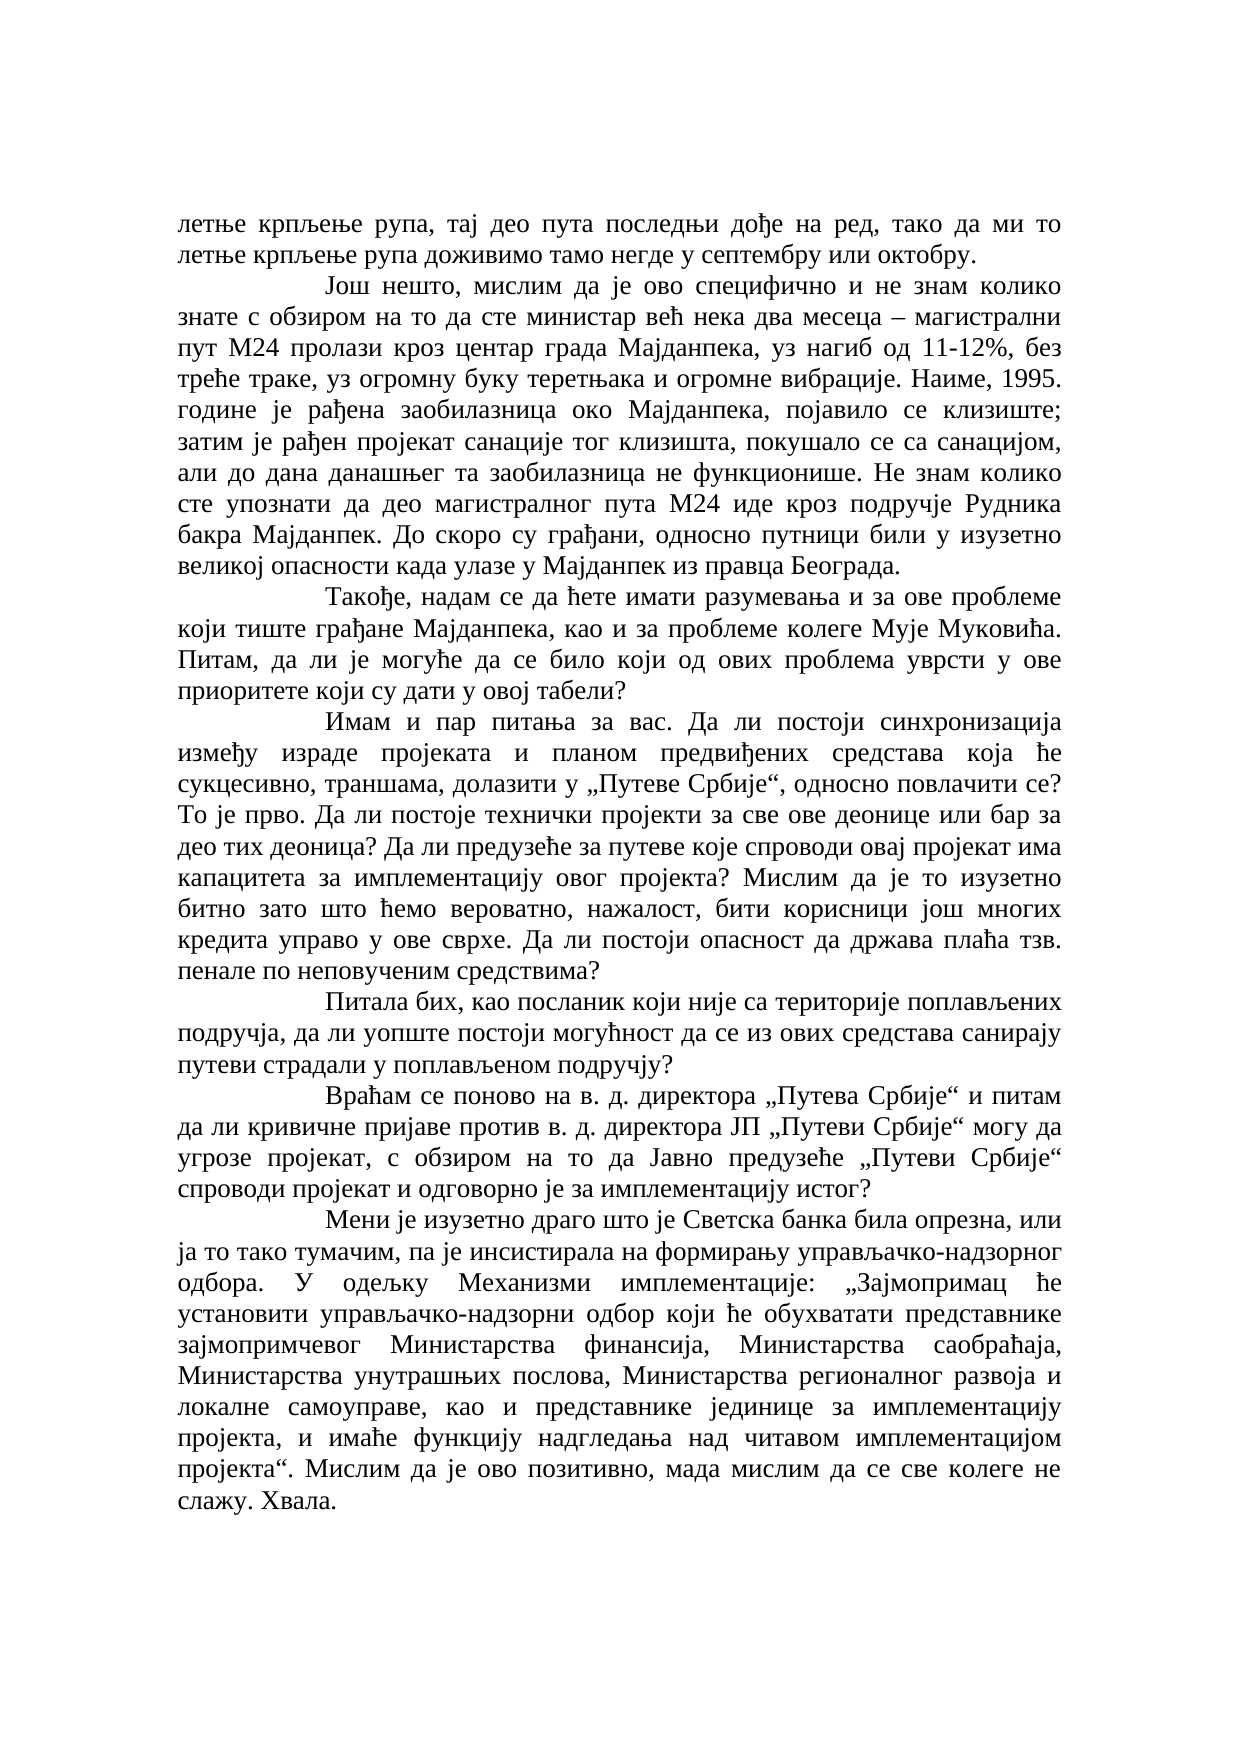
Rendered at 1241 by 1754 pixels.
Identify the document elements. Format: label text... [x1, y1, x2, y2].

text Питала бих, као посланик који није са територије поплављених подручја, да ли уопште постоји могућност да се из ових средстава санирају путеви страдали у поплављеном подручју? [177, 985, 1063, 1079]
text Такође, надам се да ћете имати разумевања и за ове проблеме који тиште грађане Мајданпека, као и за проблеме колеге Мује Муковића. Питам, да ли је могуће да се било који од ових проблема уврсти у ове приоритете који су дати у овој табели? [177, 581, 1063, 705]
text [177, 207, 1063, 269]
text Мени је изузетно драго што је Светска банка била опрезна, или ја то тако тумачим, па је инсистирала на формирању управљачко-надзорног одбора. У одељку Механизми имплементације: „Зајмопримац ће установити управљачко-надзорни одбор који ће обухватати представнике зајмопримчевог Министарства финансија, Министарства саобраћаја, Министарства унутрашњих послова, Министарства регионалног развоја и локалне самоуправе, као и представнике јединице за имплементацију пројекта, и имаће функцију надгледања над читавом имплементацијом пројекта“. Мислим да је ово позитивно, мада мислим да се све колеге не слажу. Хвала. [177, 1203, 1063, 1515]
text Још нешто, мислим да је ово специфично и не знам колико знате с обзиром на то да сте министар већ нека два месеца – магистрални пут М24 пролази кроз центар града Мајданпека, уз нагиб од 11-12%, без треће траке, уз огромну буку теретњака и огромне вибрације. Наиме, 1995. године је рађена заобилазница око Мајданпека, појавило се клизиште; затим је рађен пројекат санације тог клизишта, покушало се са санацијом, али до дана данашњег та заобилазница не функционише. Не знам колико сте упознати да део магистралног пута М24 иде кроз подручје Рудника бакра Мајданпек. До скоро су грађани, односно путници били у изузетно великој опасности када улазе у Мајданпек из правца Београда. [177, 269, 1063, 581]
text Имам и пар питања за вас. Да ли постоји синхронизација између израде пројеката и планом предвиђених средстава која ће сукцесивно, траншама, долазити у „Путеве Србије“, односно повлачити се? То је прво. Да ли постоје технички пројекти за све ове деонице или бар за део тих деоница? Да ли предузеће за путеве које спроводи овај пројекат има капацитета за имплементацију овог пројекта? Мислим да је то изузетно битно зато што ћемо вероватно, нажалост, бити корисници још многих кредита управо у ове сврхе. Да ли постоји опасност да држава плаћа тзв. пенале по неповученим средствима? [177, 705, 1063, 985]
text Враћам се поново на в. д. директора „Путева Србије“ и питам да ли кривичне пријаве против в. д. директора ЈП „Путеви Србије“ могу да угрозе пројекат, с обзиром на то да Јавно предузеће „Путеви Србије“ спроводи пројекат и одговорно је за имплементацију истог? [177, 1079, 1063, 1203]
